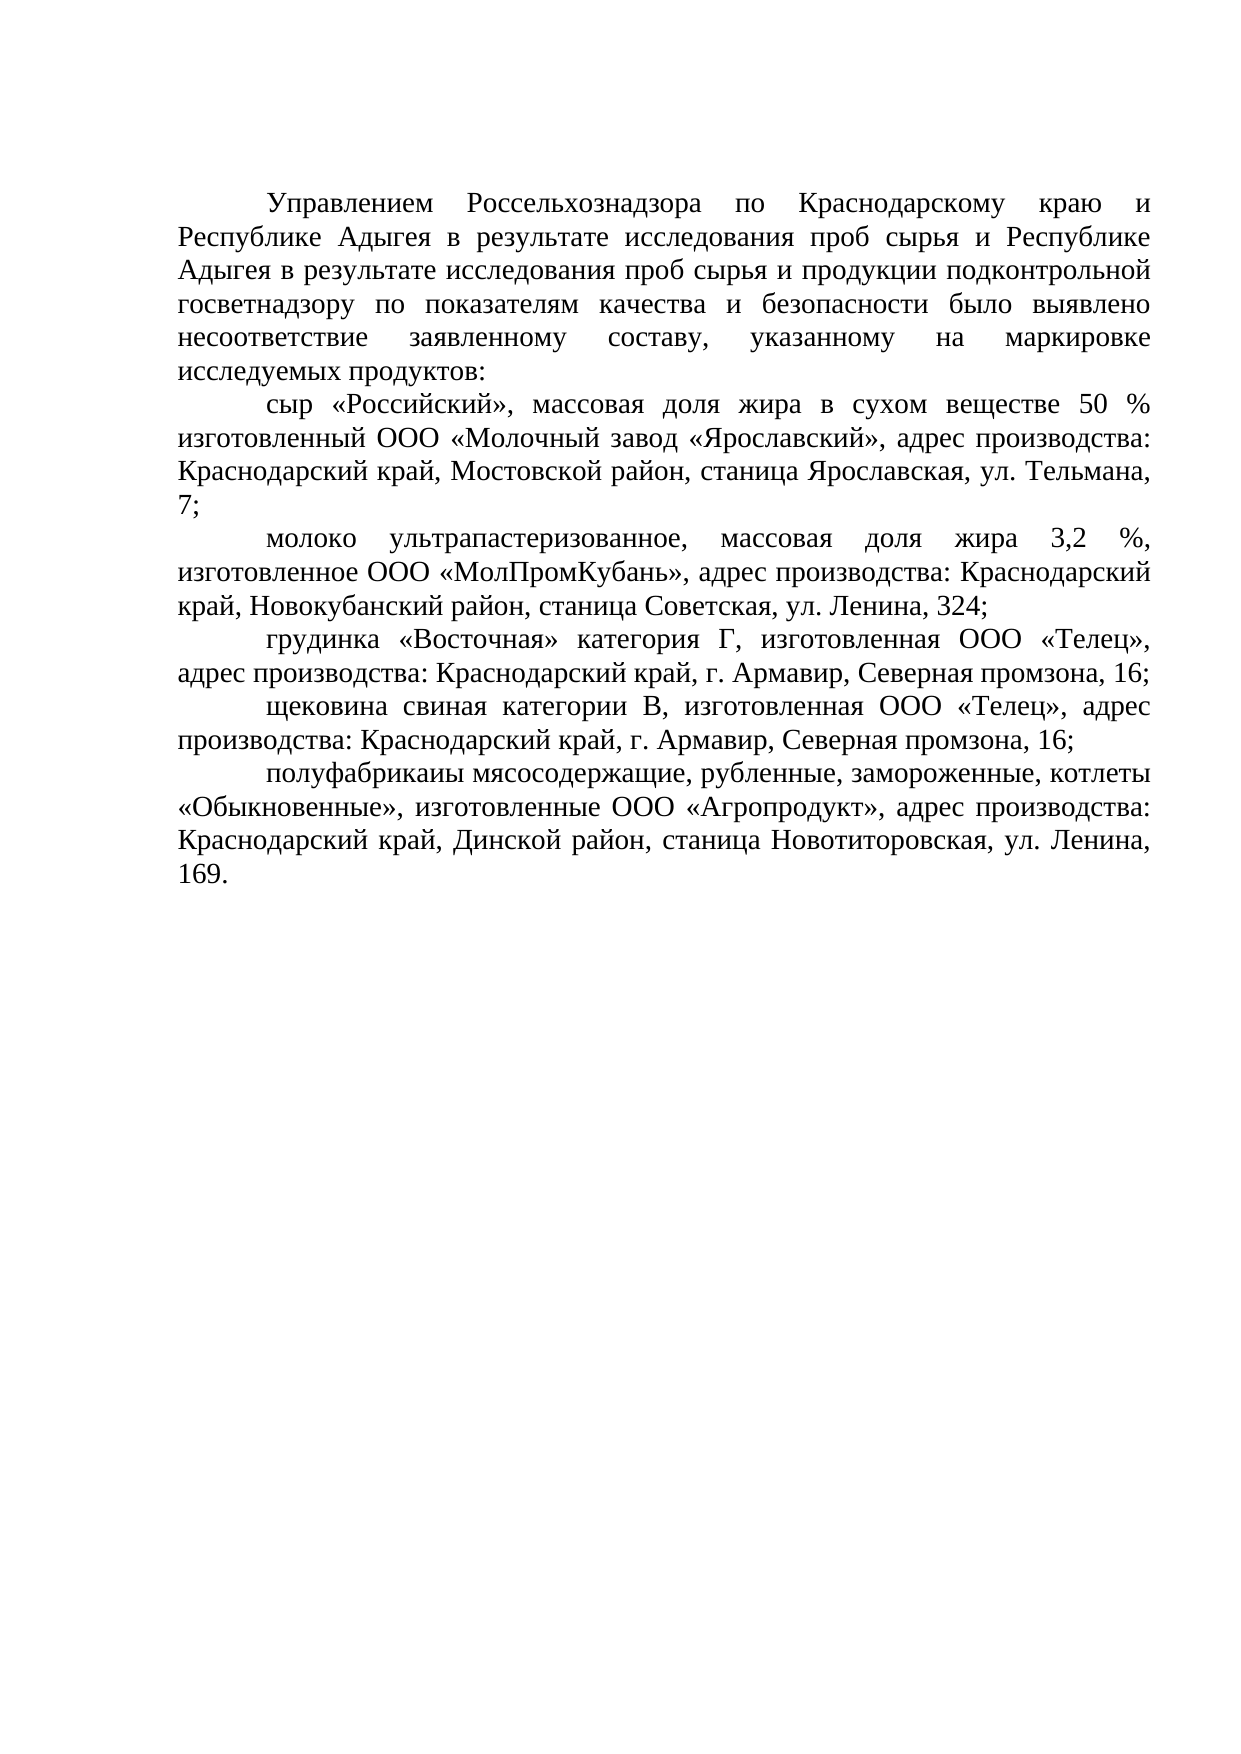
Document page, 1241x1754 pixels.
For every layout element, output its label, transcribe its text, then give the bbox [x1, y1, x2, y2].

text щековина свиная категории В, изготовленная ООО «Телец», адрес производства: Краснодарский край, г. Армавир, Северная промзона, 16; [177, 688, 1152, 755]
text Управлением Россельхознадзора по Краснодарскому краю и Республике Адыгея в результате исследования проб сырья и Республике Адыгея в результате исследования проб сырья и продукции подконтрольной госветнадзору по показателям качества и безопасности было выявлено несоответствие заявленному составу, указанному на маркировке исследуемых продуктов: [177, 185, 1152, 386]
text молоко ультрапастеризованное, массовая доля жира 3,2 %, изготовленное ООО «МолПромКубань», адрес производства: Краснодарский край, Новокубанский район, станица Советская, ул. Ленина, 324; [177, 521, 1152, 621]
text грудинка «Восточная» категория Г, изготовленная ООО «Телец», адрес производства: Краснодарский край, г. Армавир, Северная промзона, 16; [177, 621, 1152, 688]
text полуфабрикаиы мясосодержащие, рубленные, замороженные, котлеты «Обыкновенные», изготовленные ООО «Агропродукт», адрес производства: Краснодарский край, Динской район, станица Новотиторовская, ул. Ленина, 169. [177, 755, 1152, 889]
text сыр «Российский», массовая доля жира в сухом веществе 50 % изготовленный ООО «Молочный завод «Ярославский», адрес производства: Краснодарский край, Мостовской район, станица Ярославская, ул. Тельмана, 7; [177, 386, 1152, 521]
